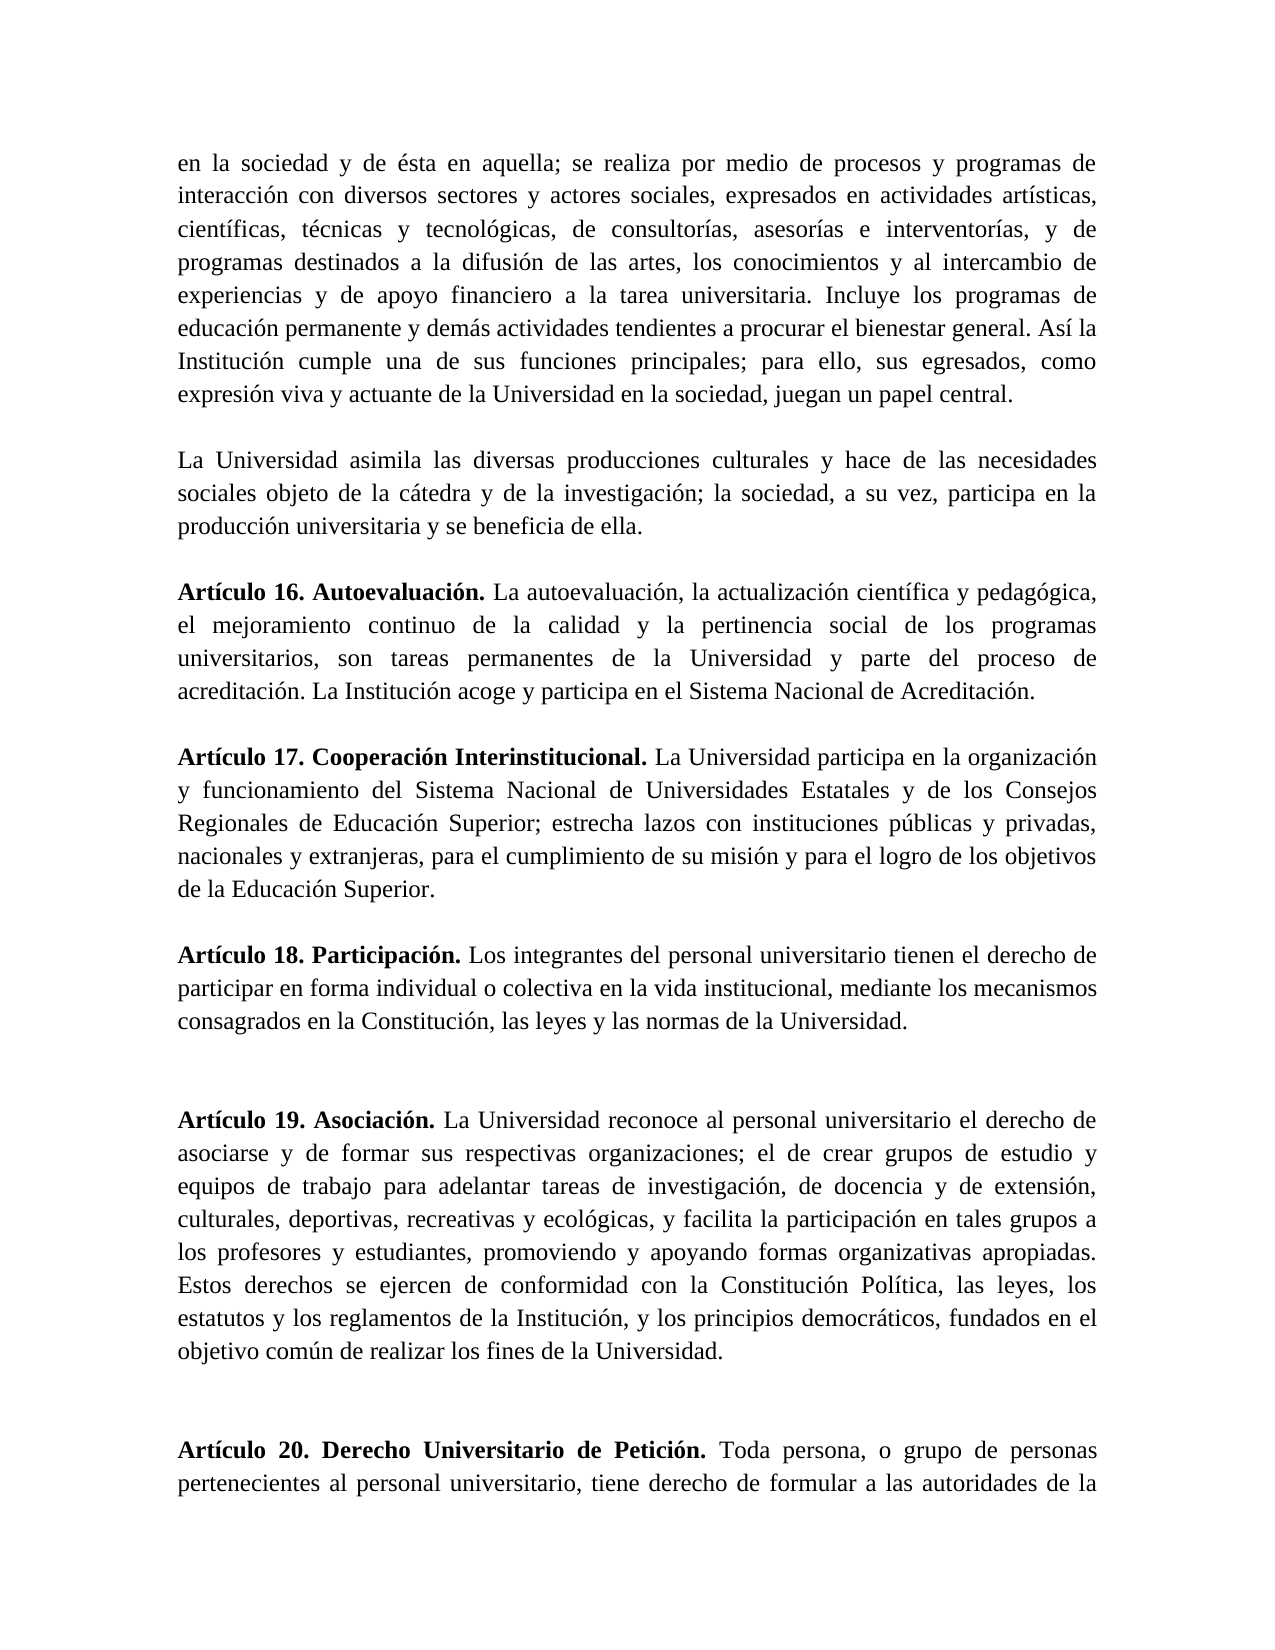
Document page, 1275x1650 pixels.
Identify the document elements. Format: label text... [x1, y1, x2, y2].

text La Universidad asimila las diversas producciones culturales y hace de las necesidades sociales objeto de la cátedra y de la investigación; la sociedad, a su vez, participa en la producción universitaria y se beneficia de ella. [177, 445, 1098, 539]
text Artículo 16. Autoevaluación. La autoevaluación, la actualización científica y pedagógica, el mejoramiento continuo de la calidad y la pertinencia social de los programas universitarios, son tareas permanentes de la Universidad y parte del proceso de acreditación. La Institución acoge y participa en el Sistema Nacional de Acreditación. [177, 577, 1098, 705]
text Artículo 18. Participación. Los integrantes del personal universitario tienen el derecho de participar en forma individual o colectiva en la vida institucional, mediante los mecanismos consagrados en la Constitución, las leyes y las normas de la Universidad. [177, 940, 1098, 1035]
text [177, 148, 1098, 407]
text Artículo 19. Asociación. La Universidad reconoce al personal universitario el derecho de asociarse y de formar sus respectivas organizaciones; el de crear grupos de estudio y equipos de trabajo para adelantar tareas de investigación, de docencia y de extensión, culturales, deportivas, recreativas y ecológicas, y facilita la participación en tales grupos a los profesores y estudiantes, promoviendo y apoyando formas organizativas apropiadas. Estos derechos se ejercen de conformidad con la Constitución Política, las leyes, los estatutos y los reglamentos de la Institución, y los principios democráticos, fundados en el objetivo común de realizar los fines de la Universidad. [177, 1105, 1098, 1365]
text Artículo 17. Cooperación Interinstitucional. La Universidad participa en la organización y funcionamiento del Sistema Nacional de Universidades Estatales y de los Consejos Regionales de Educación Superior; estrecha lazos con instituciones públicas y privadas, nacionales y extranjeras, para el cumplimiento de su misión y para el logro de los objetivos de la Educación Superior. [177, 742, 1098, 903]
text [177, 1402, 1098, 1497]
